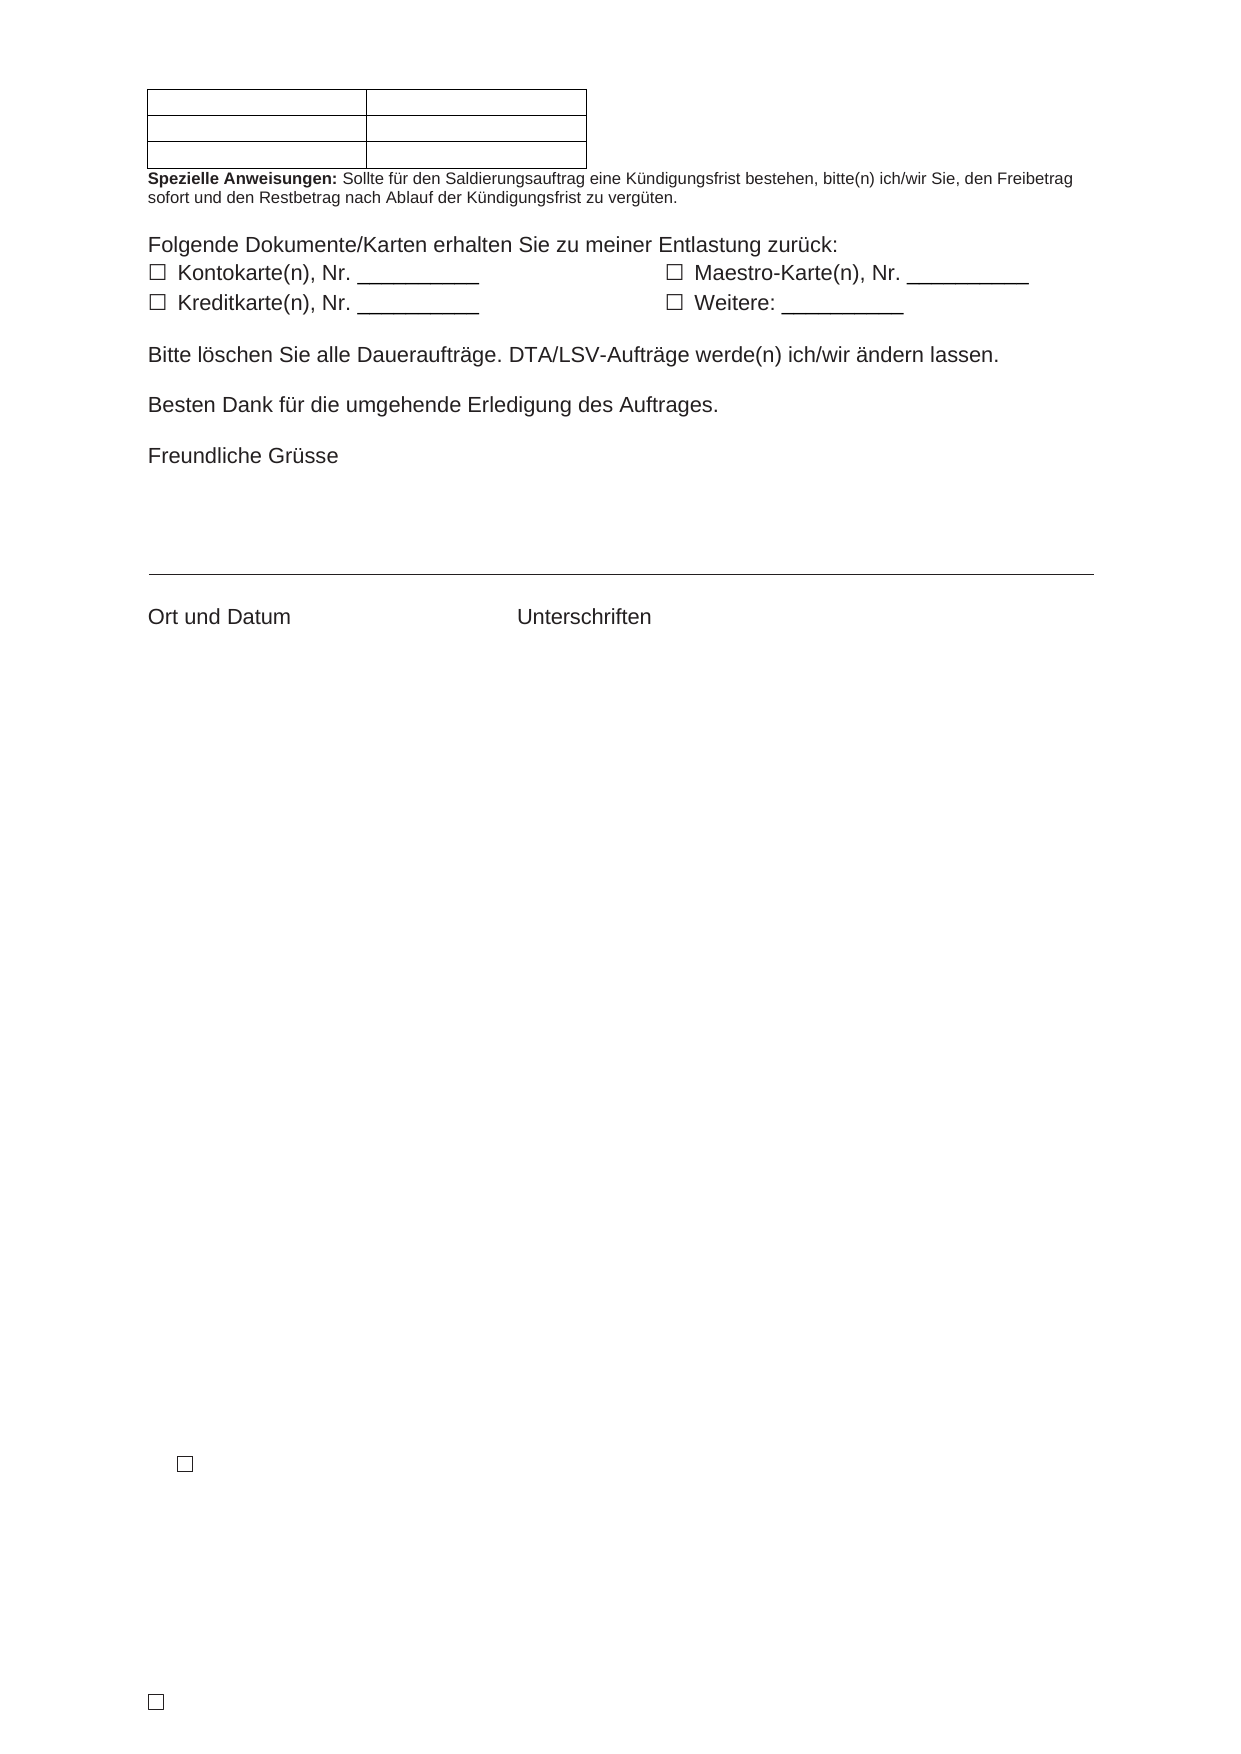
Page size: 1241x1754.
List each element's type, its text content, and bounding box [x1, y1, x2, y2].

table_cell [367, 116, 586, 141]
table_header [148, 90, 366, 115]
text Folgende Dokumente/Karten erhalten Sie zu meiner Entlastung zurück: [148, 232, 1092, 257]
text Ort und Datum Unterschriften [148, 604, 1092, 629]
text Kontokarte(n), Nr. __________ Maestro-Karte(n), Nr. __________ [148, 257, 1092, 287]
text Spezielle Anweisungen: Sollte für den Saldierungsauftrag eine Kündigungsfrist bestehen, bitte(n) ich/wir Sie, den Freibetrag sofort und den Restbetrag nach Ablauf der Kündigungsfrist zu vergüten. [148, 168, 1092, 207]
text Kreditkarte(n), Nr. __________ Weitere: __________ [148, 287, 1092, 317]
text Freundliche Grüsse [148, 443, 1092, 468]
text Bitte löschen Sie alle Daueraufträge. DTA/LSV-Aufträge werde(n) ich/wir ändern lassen. [148, 342, 1092, 367]
text Besten Dank für die umgehende Erledigung des Auftrages. [148, 392, 1092, 418]
table_cell [148, 116, 366, 141]
table_cell [148, 142, 366, 167]
table_cell [367, 142, 586, 167]
table_header [367, 90, 586, 115]
